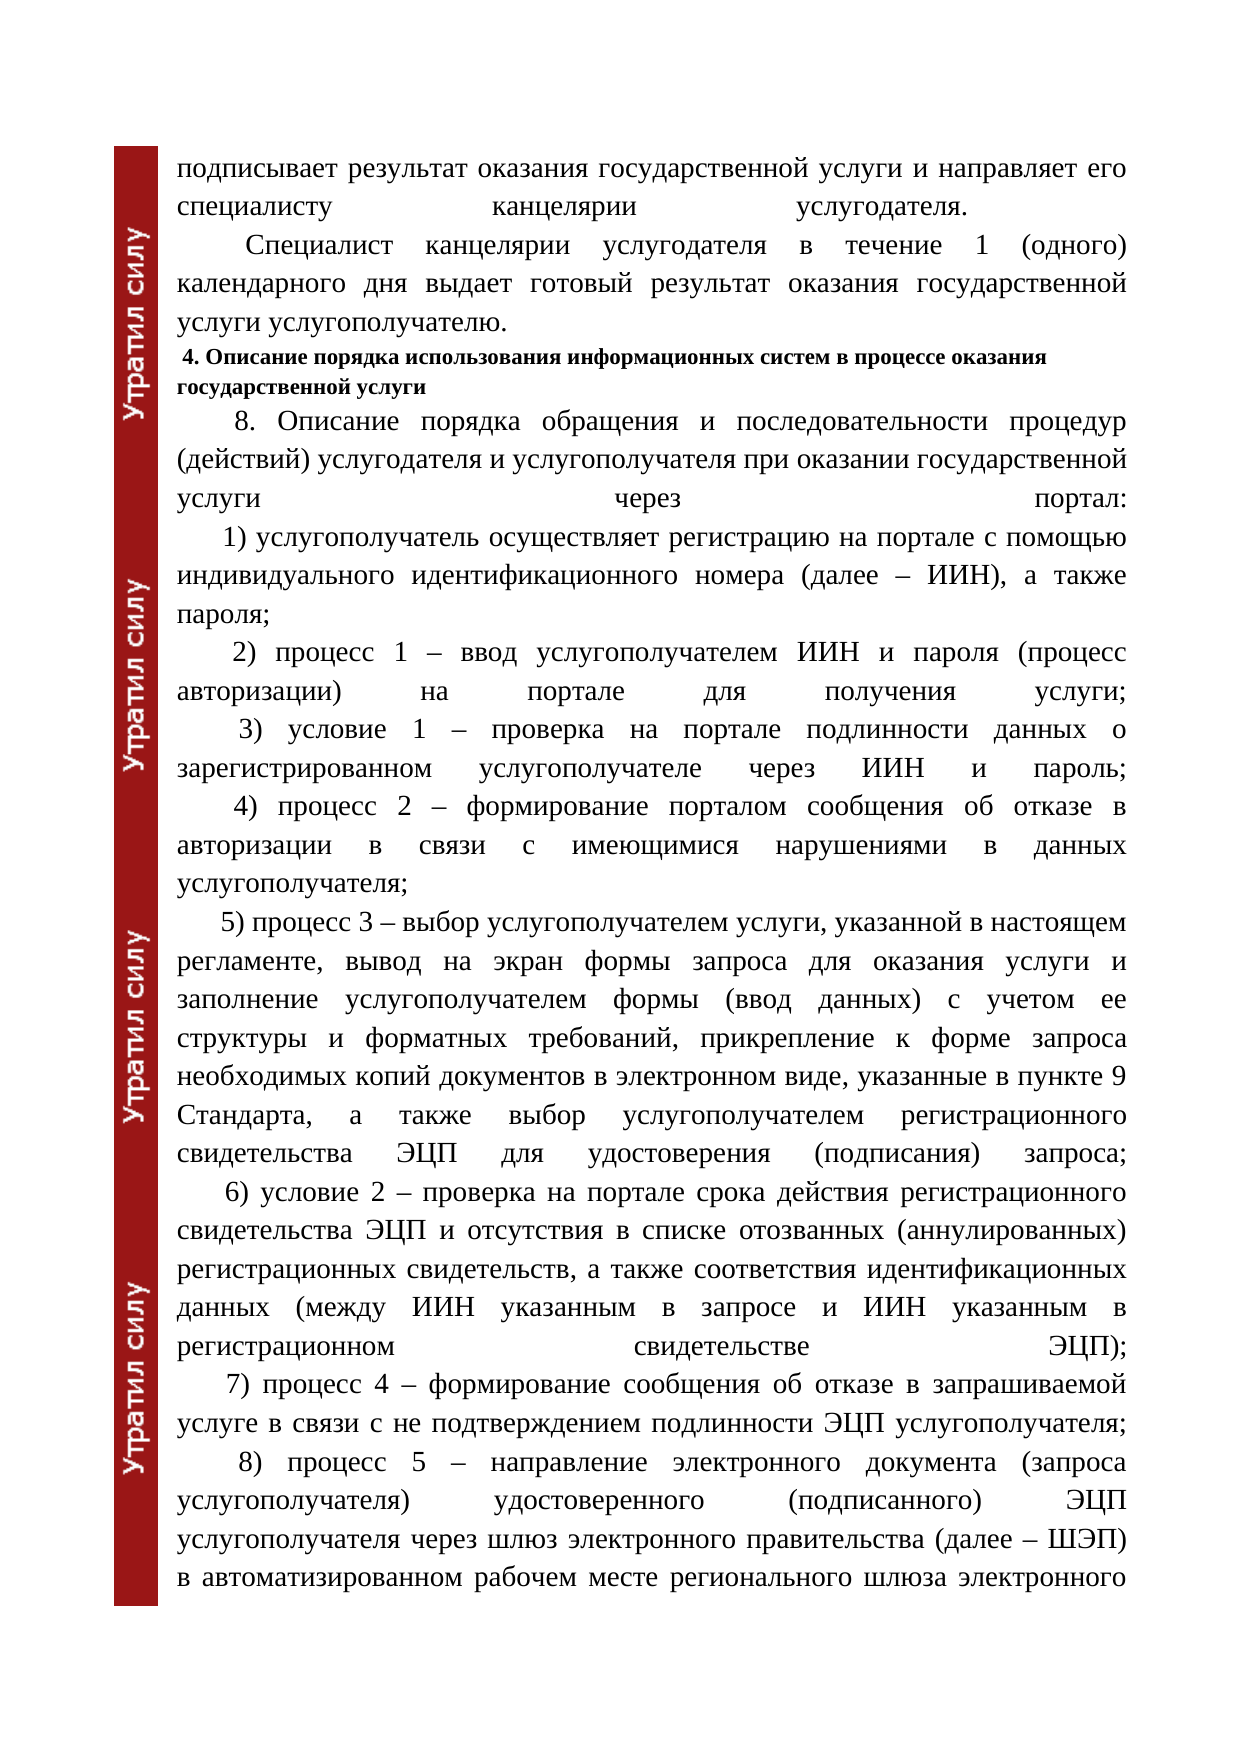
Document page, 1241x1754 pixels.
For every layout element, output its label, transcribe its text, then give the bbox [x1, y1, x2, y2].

picture [114, 1593, 158, 1606]
text 4. Описание порядка использования информационных систем в процессе оказания государственной услуги [112, 343, 1128, 399]
picture [114, 338, 158, 343]
picture [114, 146, 158, 150]
picture [114, 399, 158, 403]
